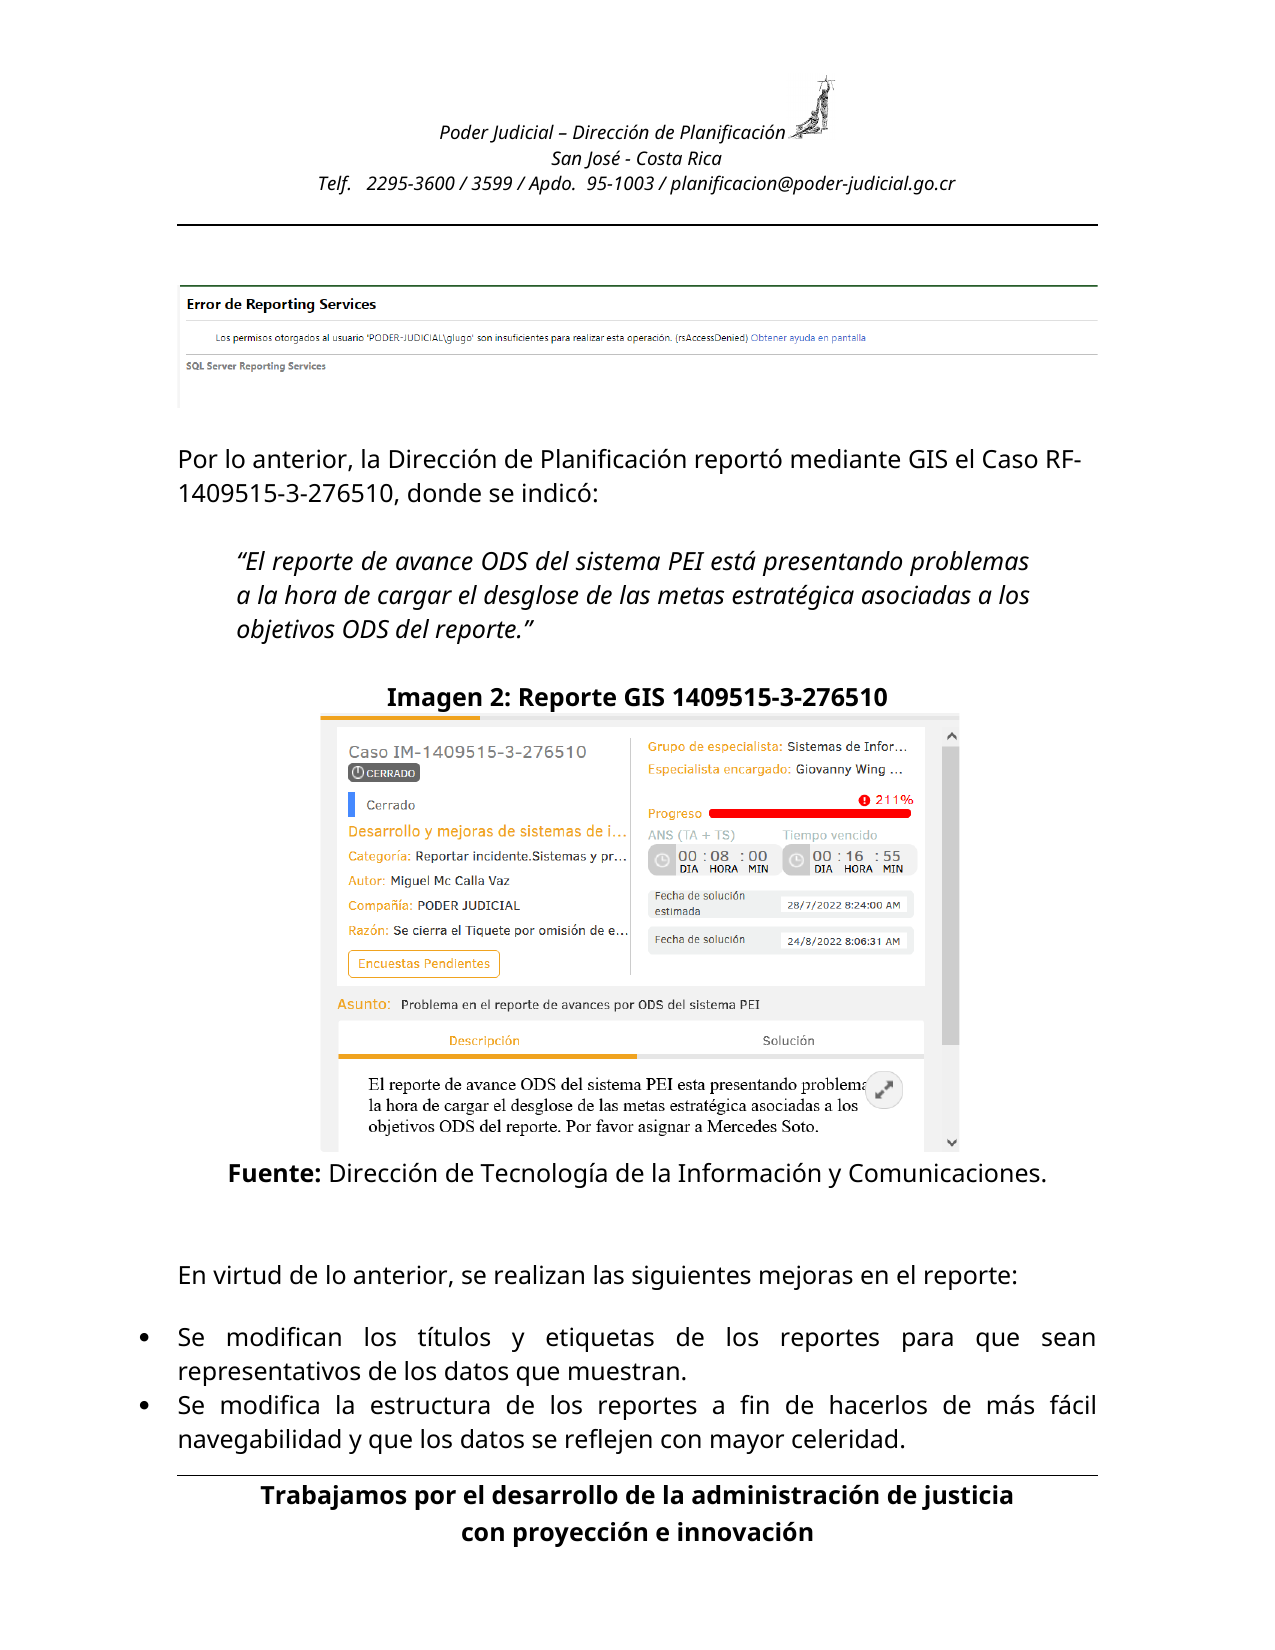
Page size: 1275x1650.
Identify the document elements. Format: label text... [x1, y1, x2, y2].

text En virtud de lo anterior, se realizan las siguientes mejoras en el reporte: [177, 1258, 1098, 1292]
list “El reporte de avance ODS del sistema PEI está presentando problemas a la hora de cargar el desglose de las metas estratégica asociadas a los objetivos ODS del reporte.” [236, 543, 1034, 646]
list Por lo anterior, la Dirección de Planificación reportó mediante GIS el Caso RF-1409515-3-276510, donde se indicó: [177, 441, 1098, 509]
picture [786, 73, 836, 140]
list Se modifica la estructura de los reportes a fin de hacerlos de más fácil navegabilidad y que los datos se reflejen con mayor celeridad. [140, 1388, 1098, 1456]
list Fuente: Dirección de Tecnología de la Información y Comunicaciones. [177, 1155, 1098, 1189]
list Se modifican los títulos y etiquetas de los reportes para que sean representativos de los datos que muestran. [140, 1320, 1098, 1388]
picture [315, 713, 960, 1156]
list Imagen 2: Reporte GIS 1409515-3-276510 [177, 680, 1098, 714]
picture [177, 285, 1098, 408]
